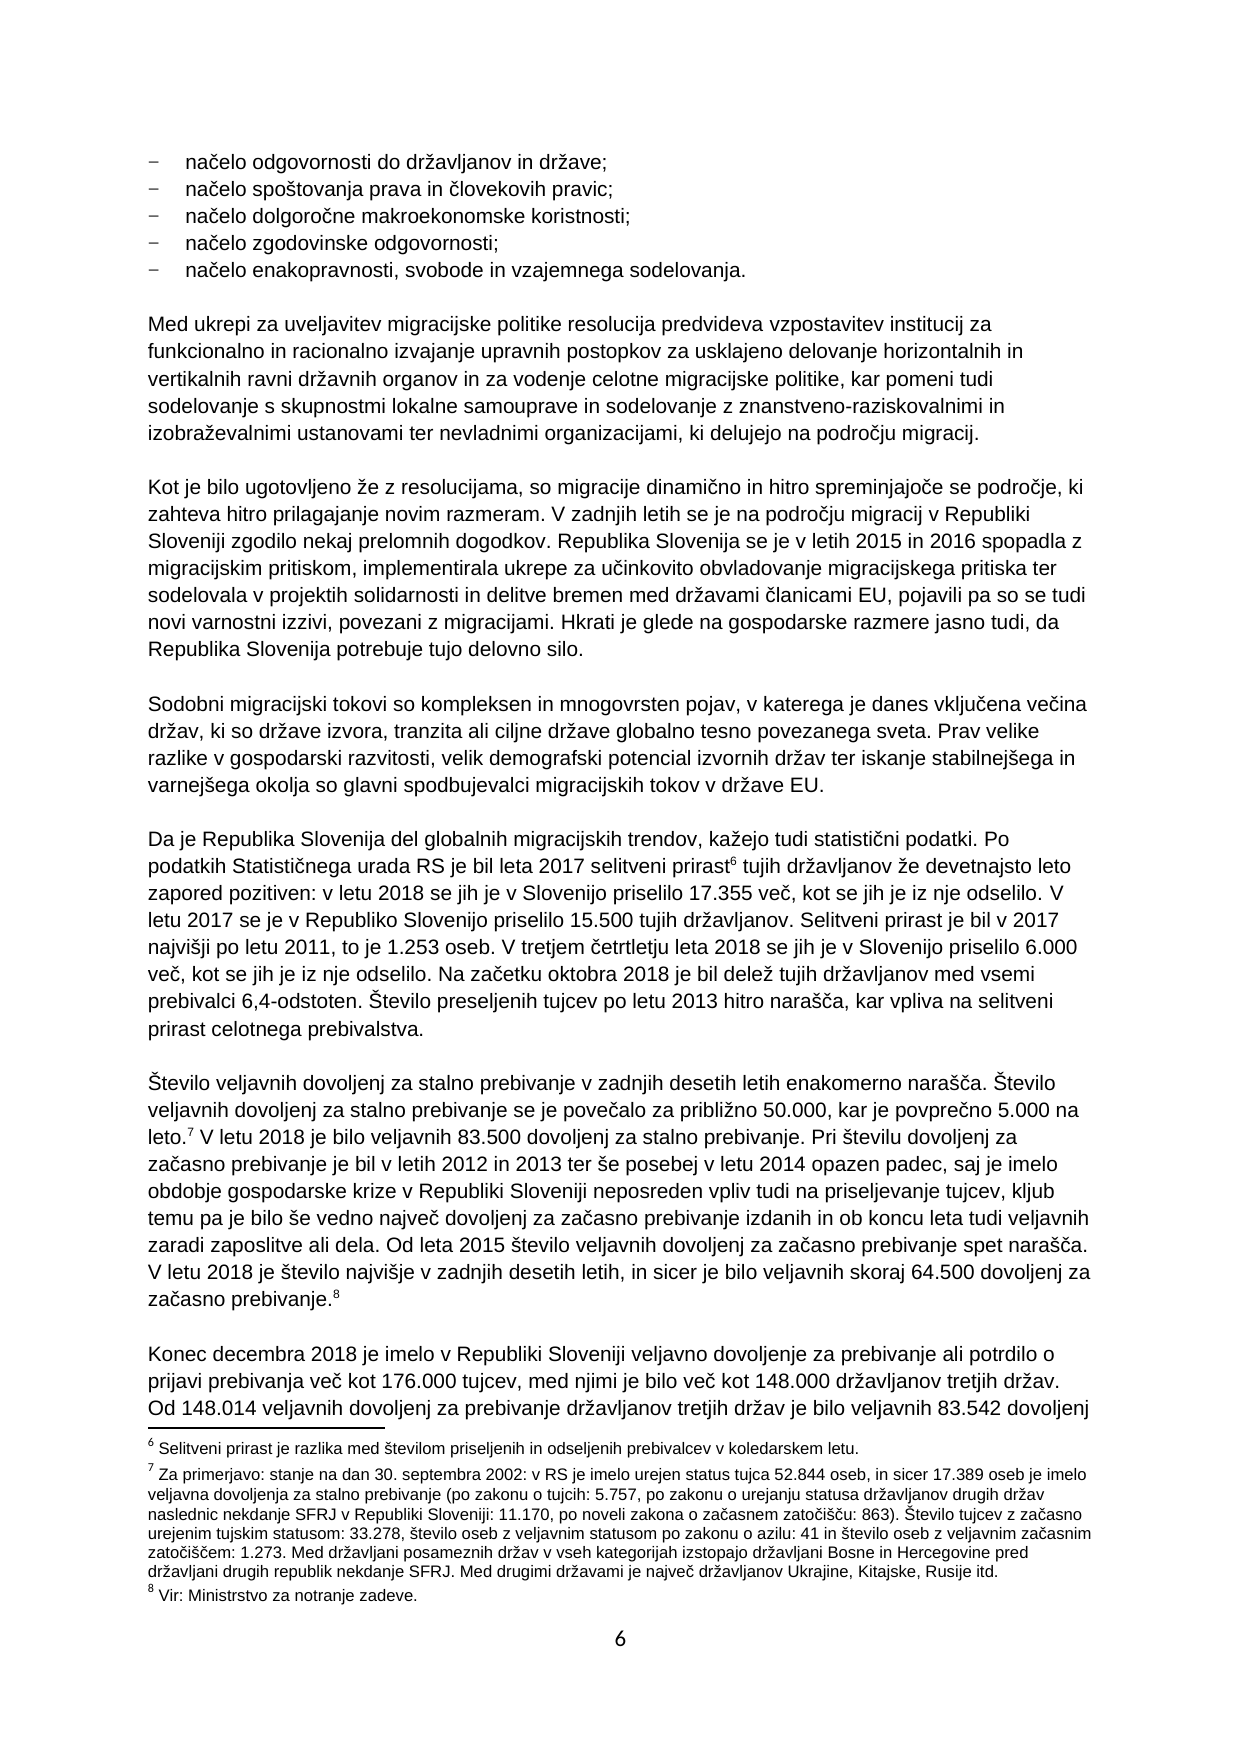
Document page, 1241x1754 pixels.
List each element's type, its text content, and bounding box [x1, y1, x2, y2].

list načelo odgovornosti do državljanov in države; [148, 148, 1093, 175]
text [148, 1339, 1093, 1421]
list načelo enakopravnosti, svobode in vzajemnega sodelovanja. [148, 256, 1093, 283]
list načelo dolgoročne makroekonomske koristnosti; [148, 202, 1093, 229]
text Da je Republika Slovenija del globalnih migracijskih trendov, kažejo tudi statistični podatki. Po podatkih Statističnega urada RS je bil leta 2017 selitveni prirast tujih državljanov že devetnajsto leto zapored pozitiven: v letu 2018 se jih je v Slovenijo priselilo 17.355 več, kot se jih je iz nje odselilo. V letu 2017 se je v Republiko Slovenijo priselilo 15.500 tujih državljanov. Selitveni prirast je bil v 2017 najvišji po letu 2011, to je 1.253 oseb. V tretjem četrtletju leta 2018 se jih je v Slovenijo priselilo 6.000 več, kot se jih je iz nje odselilo. Na začetku oktobra 2018 je bil delež tujih državljanov med vsemi prebivalci 6,4-odstoten. Število preseljenih tujcev po letu 2013 hitro narašča, kar vpliva na selitveni prirast celotnega prebivalstva. [148, 825, 1093, 1041]
list načelo spoštovanja prava in človekovih pravic; [148, 175, 1093, 202]
list načelo zgodovinske odgovornosti; [148, 229, 1093, 256]
text Kot je bilo ugotovljeno že z resolucijama, so migracije dinamično in hitro spreminjajoče se področje, ki zahteva hitro prilagajanje novim razmeram. V zadnjih letih se je na področju migracij v Republiki Sloveniji zgodilo nekaj prelomnih dogodkov. Republika Slovenija se je v letih 2015 in 2016 spopadla z migracijskim pritiskom, implementirala ukrepe za učinkovito obvladovanje migracijskega pritiska ter sodelovala v projektih solidarnosti in delitve bremen med državami članicami EU, pojavili pa so se tudi novi varnostni izzivi, povezani z migracijami. Hkrati je glede na gospodarske razmere jasno tudi, da Republika Slovenija potrebuje tujo delovno silo. [148, 473, 1093, 662]
text Med ukrepi za uveljavitev migracijske politike resolucija predvideva vzpostavitev institucij za funkcionalno in racionalno izvajanje upravnih postopkov za usklajeno delovanje horizontalnih in vertikalnih ravni državnih organov in za vodenje celotne migracijske politike, kar pomeni tudi sodelovanje s skupnostmi lokalne samouprave in sodelovanje z znanstveno-raziskovalnimi in izobraževalnimi ustanovami ter nevladnimi organizacijami, ki delujejo na področju migracij. [148, 310, 1093, 446]
text Sodobni migracijski tokovi so kompleksen in mnogovrsten pojav, v katerega je danes vključena večina držav, ki so države izvora, tranzita ali ciljne države globalno tesno povezanega sveta. Prav velike razlike v gospodarski razvitosti, velik demografski potencial izvornih držav ter iskanje stabilnejšega in varnejšega okolja so glavni spodbujevalci migracijskih tokov v države EU. [148, 689, 1093, 798]
text Število veljavnih dovoljenj za stalno prebivanje v zadnjih desetih letih enakomerno narašča. Število veljavnih dovoljenj za stalno prebivanje se je povečalo za približno 50.000, kar je povprečno 5.000 na leto. V letu 2018 je bilo veljavnih 83.500 dovoljenj za stalno prebivanje. Pri številu dovoljenj za začasno prebivanje je bil v letih 2012 in 2013 ter še posebej v letu 2014 opazen padec, saj je imelo obdobje gospodarske krize v Republiki Sloveniji neposreden vpliv tudi na priseljevanje tujcev, kljub temu pa je bilo še vedno največ dovoljenj za začasno prebivanje izdanih in ob koncu leta tudi veljavnih zaradi zaposlitve ali dela. Od leta 2015 število veljavnih dovoljenj za začasno prebivanje spet narašča. V letu 2018 je število najvišje v zadnjih desetih letih, in sicer je bilo veljavnih skoraj 64.500 dovoljenj za začasno prebivanje. [148, 1068, 1093, 1312]
